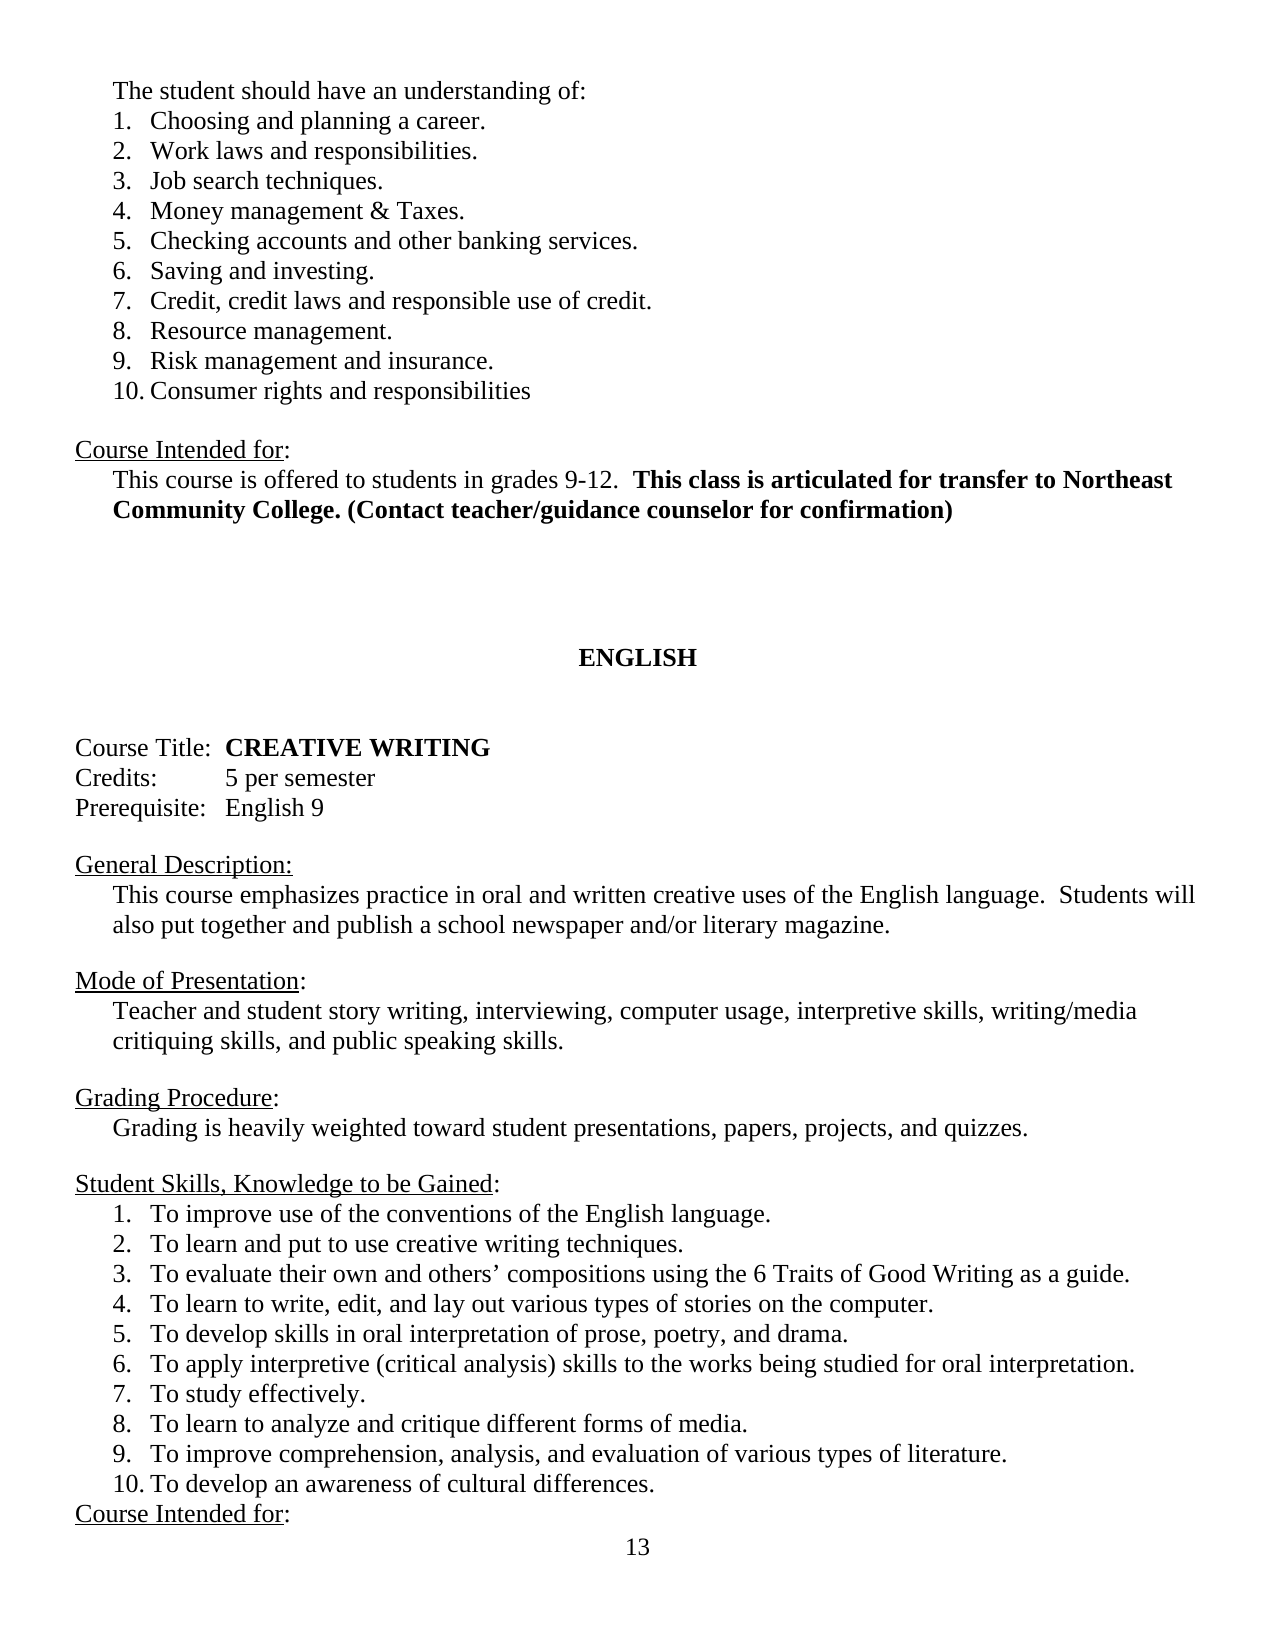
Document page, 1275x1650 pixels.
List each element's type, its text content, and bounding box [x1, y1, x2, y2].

text ENGLISH [75, 642, 1200, 672]
text 8. To learn to analyze and critique different forms of media. [75, 1408, 1200, 1438]
text 3. To evaluate their own and others’ compositions using the 6 Traits of Good Writing as a guide. [75, 1258, 1200, 1288]
text 1. Choosing and planning a career. [75, 105, 1200, 135]
text Course Intended for: [75, 434, 1200, 464]
text 6. To apply interpretive (critical analysis) skills to the works being studied for oral interpretation. [75, 1348, 1200, 1378]
text General Description: [75, 849, 1200, 879]
text This course is offered to students in grades 9-12. This class is articulated for transfer to Northeast Community College. (Contact teacher/guidance counselor for confirmation) [112, 464, 1200, 524]
text 9. To improve comprehension, analysis, and evaluation of various types of literature. [75, 1438, 1200, 1468]
text Credits: 5 per semester [75, 762, 1200, 792]
text Teacher and student story writing, interviewing, computer usage, interpretive skills, writing/media critiquing skills, and public speaking skills. [112, 995, 1200, 1055]
text 5. To develop skills in oral interpretation of prose, poetry, and drama. [75, 1318, 1200, 1348]
text Prerequisite: English 9 [75, 792, 1200, 822]
text 2. Work laws and responsibilities. [75, 135, 1200, 165]
text 9. Risk management and insurance. [75, 345, 1200, 375]
text 6. Saving and investing. [75, 255, 1200, 285]
text This course emphasizes practice in oral and written creative uses of the English language. Students will also put together and publish a school newspaper and/or literary magazine. [112, 879, 1200, 939]
text Mode of Presentation: [75, 965, 1200, 995]
text Grading is heavily weighted toward student presentations, papers, projects, and quizzes. [75, 1112, 1200, 1142]
text Course Intended for: [75, 1498, 1200, 1528]
text 4. To learn to write, edit, and lay out various types of stories on the computer. [75, 1288, 1200, 1318]
text 7. To study effectively. [75, 1378, 1200, 1408]
text Student Skills, Knowledge to be Gained: [75, 1168, 1200, 1198]
text The student should have an understanding of: [75, 75, 1200, 105]
text 10. Consumer rights and responsibilities [75, 375, 1200, 405]
text 3. Job search techniques. [75, 165, 1200, 195]
text 10. To develop an awareness of cultural differences. [75, 1468, 1200, 1498]
text 4. Money management & Taxes. [75, 195, 1200, 225]
text 1. To improve use of the conventions of the English language. [75, 1198, 1200, 1228]
text Grading Procedure: [75, 1082, 1200, 1112]
text 2. To learn and put to use creative writing techniques. [75, 1228, 1200, 1258]
text Course Title: CREATIVE WRITING [75, 732, 1200, 762]
text 8. Resource management. [75, 315, 1200, 345]
text 5. Checking accounts and other banking services. [75, 225, 1200, 255]
text 7. Credit, credit laws and responsible use of credit. [75, 285, 1200, 315]
